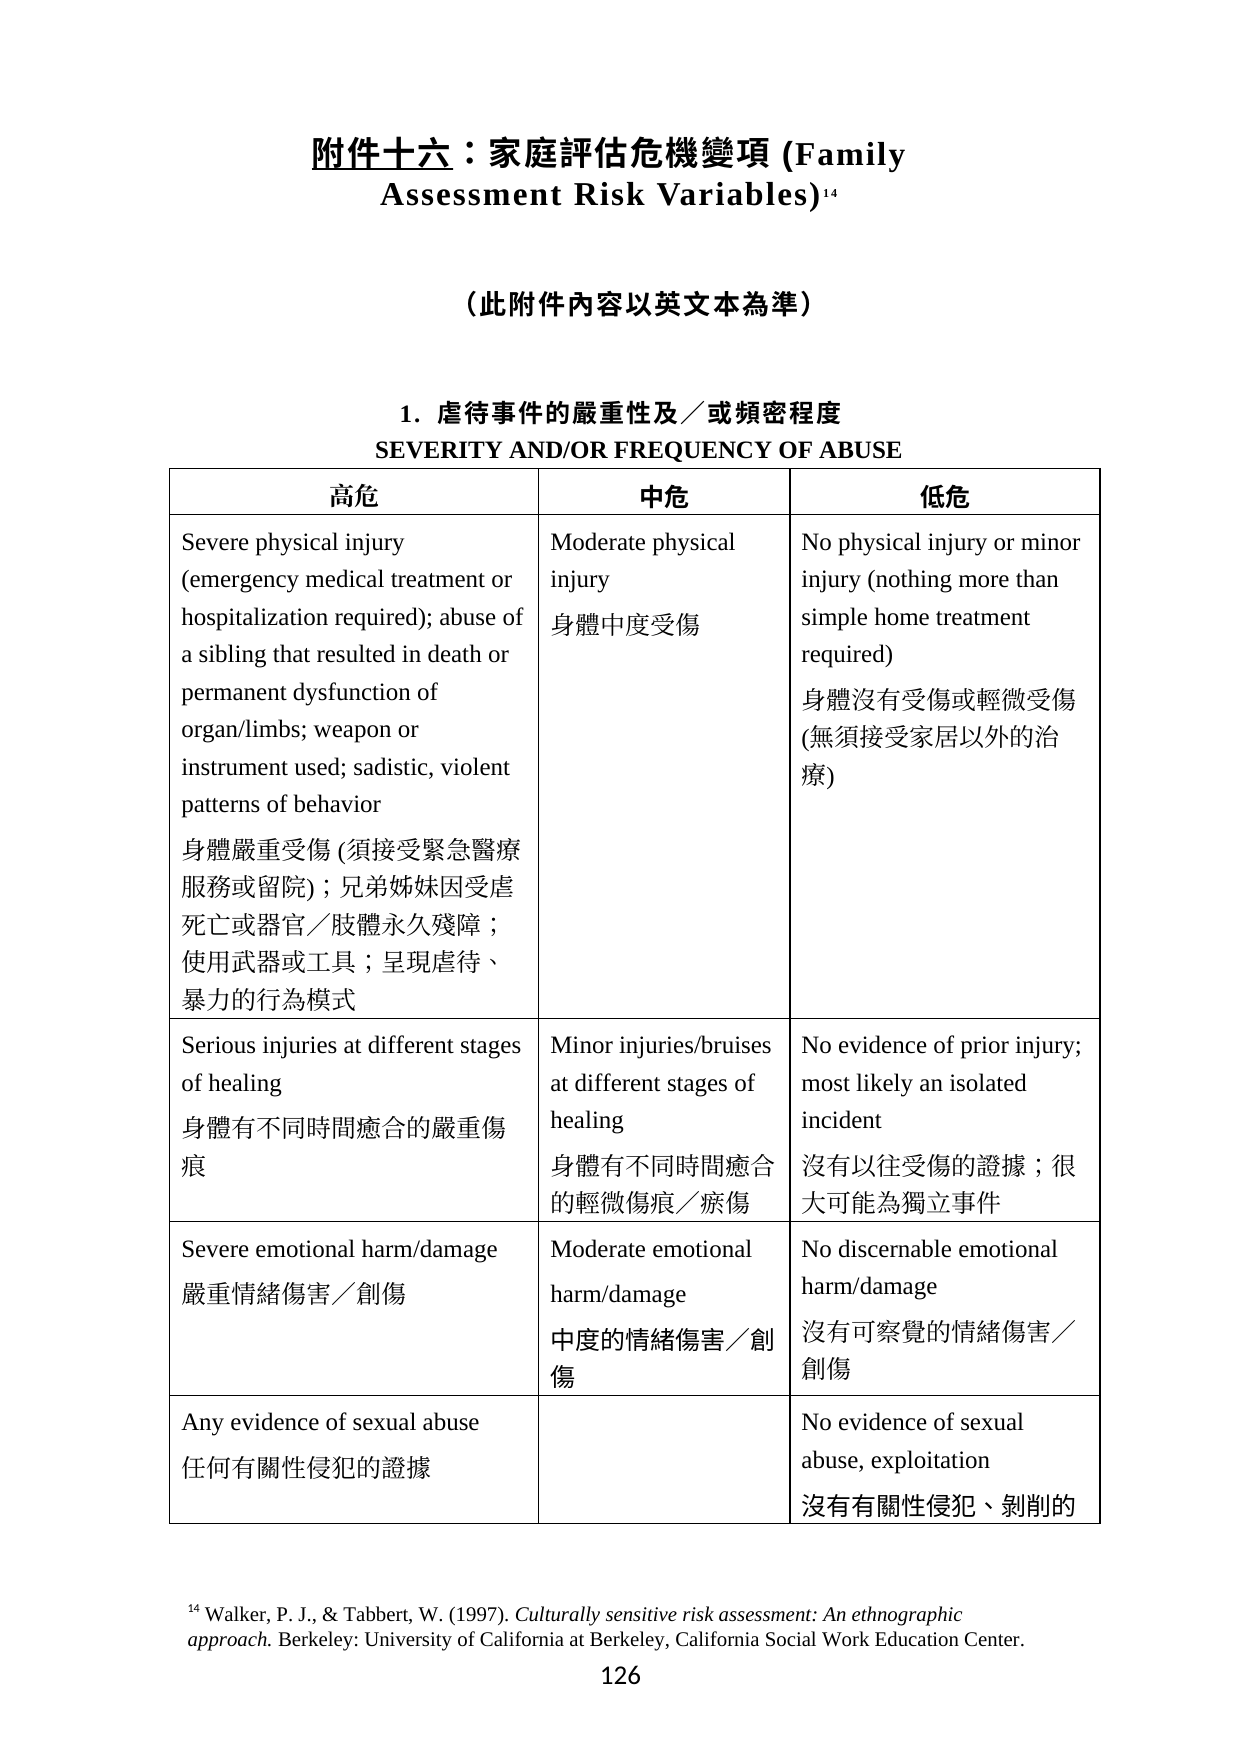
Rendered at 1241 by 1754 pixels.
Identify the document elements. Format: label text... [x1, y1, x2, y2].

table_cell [791, 1396, 1099, 1523]
table_cell No physical injury or minor injury (nothing more than simple home treatment required) 身體沒有受傷或輕微受傷 (無須接受家居以外的治療) [791, 515, 1099, 1017]
table_cell No discernable emotional harm/damage 沒有可察覺的情緒傷害／創傷 [791, 1222, 1099, 1394]
text 附件十六：家庭評估危機變項 (Family Assessment Risk Variables) [306, 126, 911, 213]
table_cell Minor injuries/bruises at different stages of healing 身體有不同時間癒合的輕微傷痕／瘀傷 [539, 1019, 789, 1221]
table_cell No evidence of prior injury; most likely an isolated incident 沒有以往受傷的證據；很大可能為獨立事件 [791, 1019, 1099, 1221]
table_header 低危 [791, 469, 1099, 514]
table_header 高危 [170, 469, 538, 514]
table_cell Any evidence of sexual abuse 任何有關性侵犯的證據 [170, 1396, 538, 1523]
table_cell Severe physical injury (emergency medical treatment or hospitalization required); abuse of a sibling that resulted in death or permanent dysfunction of organ/limbs; weapon or instrument used; sadistic, violent patterns of behavior 身體嚴重受傷 (須接受緊急醫療服務或留院)；兄弟姊妹因受虐死亡或器官／肢體永久殘障；使用武器或工具；呈現虐待、暴力的行為模式 [170, 515, 538, 1017]
table_cell Moderate physical injury 身體中度受傷 [539, 515, 789, 1017]
table_cell Moderate emotional harm/damage 中度的情緒傷害／創傷 [539, 1222, 789, 1394]
table_cell [539, 1396, 789, 1523]
table_header 中危 [539, 469, 789, 514]
list 虐待事件的嚴重性及／或頻密程度 [187, 393, 1053, 430]
table_cell Severe emotional harm/damage 嚴重情緒傷害／創傷 [170, 1222, 538, 1394]
list SEVERITY AND/OR FREQUENCY OF ABUSE [225, 430, 1053, 468]
list （此附件內容以英文本為準） [225, 265, 1053, 340]
table_cell Serious injuries at different stages of healing 身體有不同時間癒合的嚴重傷痕 [170, 1019, 538, 1221]
